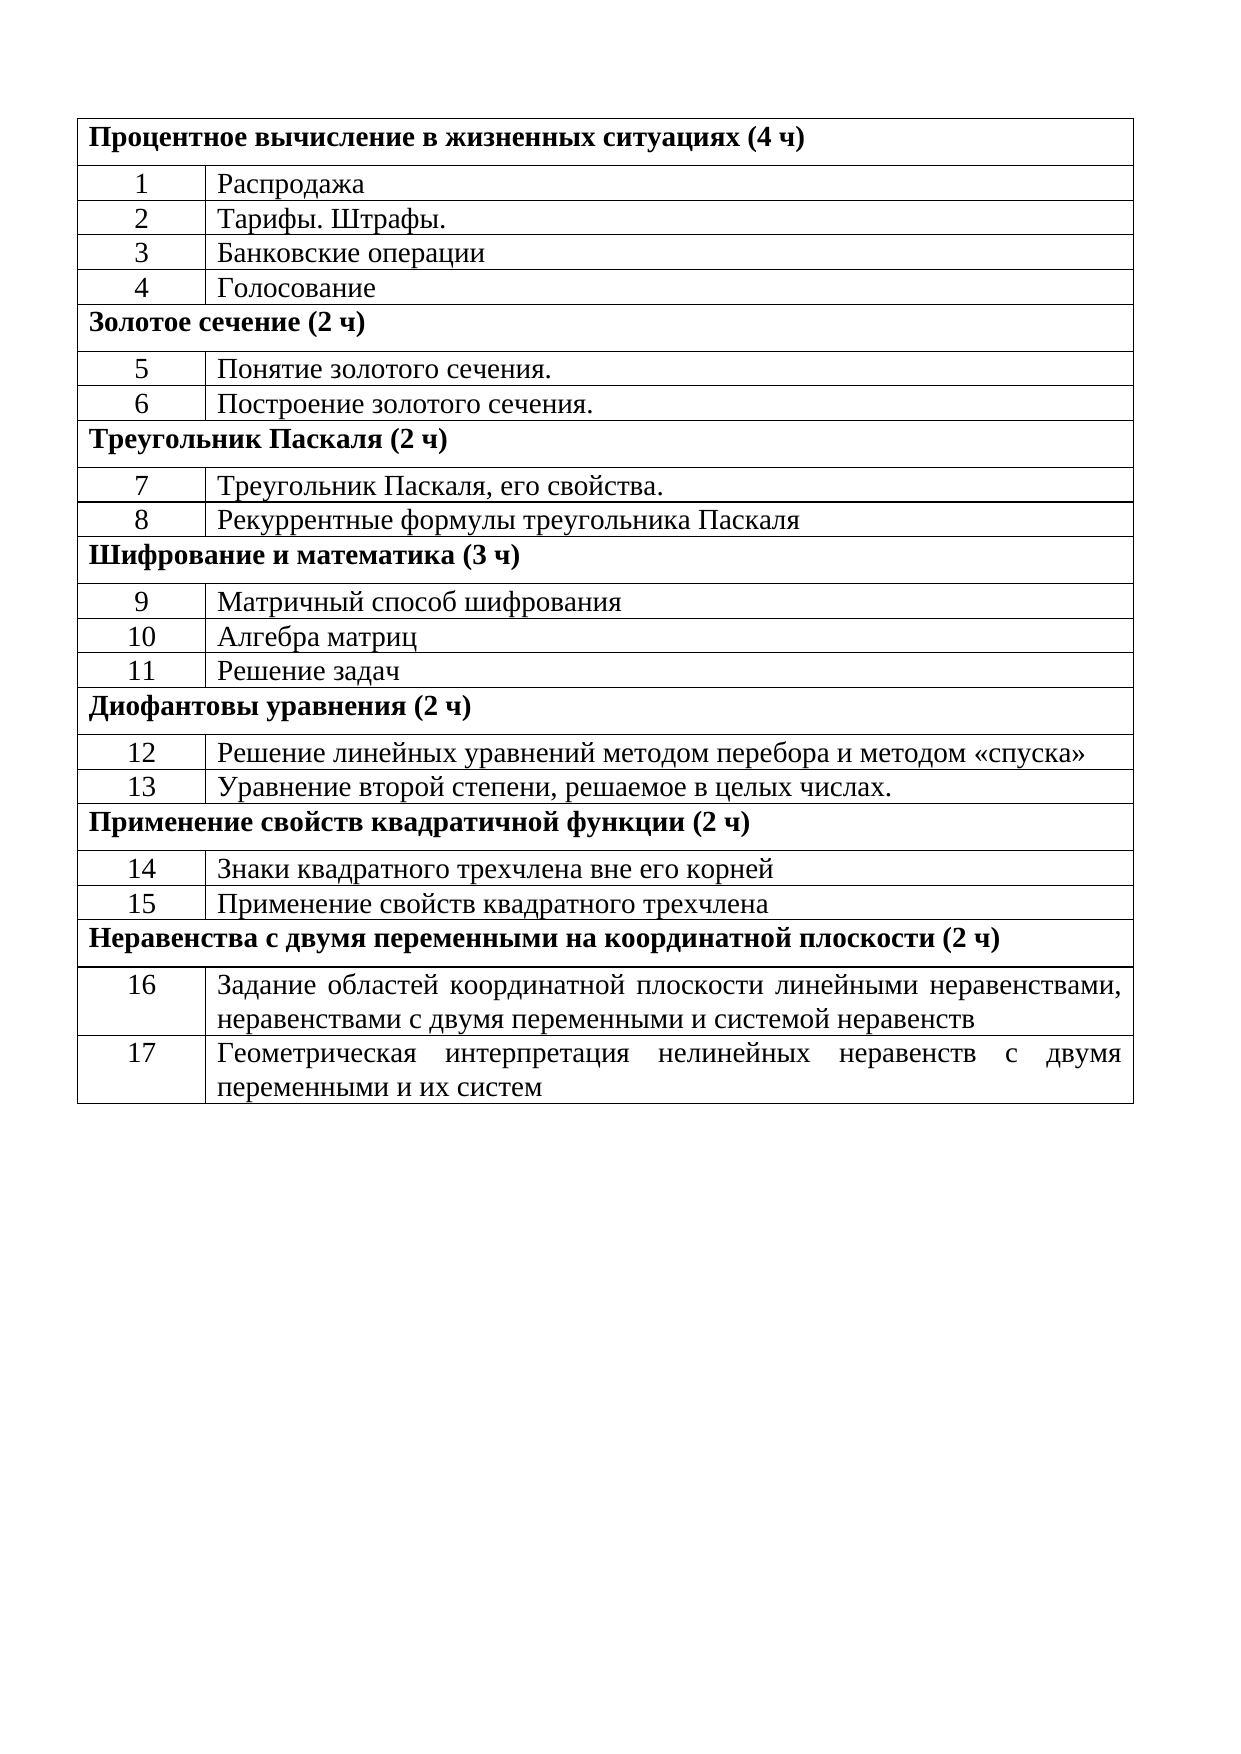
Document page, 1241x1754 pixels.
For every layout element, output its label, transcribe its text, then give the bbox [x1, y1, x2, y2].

table_cell Шифрование и математика (3 ч) [78, 537, 1133, 583]
table_cell Знаки квадратного трехчлена вне его корней [206, 851, 1133, 885]
table_cell 3 [78, 235, 205, 269]
table_cell Матричный способ шифрования [206, 584, 1133, 618]
table_cell Решение задач [206, 653, 1133, 687]
table_cell Тарифы. Штрафы. [206, 201, 1133, 234]
table_cell 5 [78, 352, 205, 385]
table_cell Треугольник Паскаля, его свойства. [206, 468, 1133, 501]
table_cell Уравнение второй степени, решаемое в целых числах. [206, 770, 1133, 803]
table_cell 9 [78, 584, 205, 618]
table_cell Голосование [206, 270, 1133, 303]
table_cell Процентное вычисление в жизненных ситуациях (4 ч) [78, 119, 1133, 165]
table_cell Понятие золотого сечения. [206, 352, 1133, 385]
table_cell Алгебра матриц [206, 619, 1133, 652]
table_cell 15 [78, 886, 205, 919]
table_cell 11 [78, 653, 205, 687]
table_cell 6 [78, 386, 205, 420]
table_cell 4 [78, 270, 205, 303]
table_cell 10 [78, 619, 205, 652]
table_cell Рекуррентные формулы треугольника Паскаля [206, 503, 1133, 536]
table_cell Применение свойств квадратичной функции (2 ч) [78, 804, 1133, 850]
table_cell Применение свойств квадратного трехчлена [206, 886, 1133, 919]
table_cell Треугольник Паскаля (2 ч) [78, 421, 1133, 467]
table_cell 1 [78, 166, 205, 200]
table_cell 2 [78, 201, 205, 234]
table_cell Неравенства с двумя переменными на координатной плоскости (2 ч) [78, 920, 1133, 966]
table_cell Построение золотого сечения. [206, 386, 1133, 420]
table_cell Решение линейных уравнений методом перебора и методом «спуска» [206, 735, 1133, 768]
table_cell Геометрическая интерпретация нелинейных неравенств с двумя переменными и их систем [206, 1036, 1133, 1103]
table_cell 8 [78, 503, 205, 536]
table_cell Диофантовы уравнения (2 ч) [78, 688, 1133, 734]
table_cell Распродажа [206, 166, 1133, 200]
table_cell 17 [78, 1036, 205, 1103]
table_cell 13 [78, 770, 205, 803]
table_cell Банковские операции [206, 235, 1133, 269]
table_cell 14 [78, 851, 205, 885]
table_cell Золотое сечение (2 ч) [78, 305, 1133, 351]
table_cell 12 [78, 735, 205, 768]
table_cell 16 [78, 968, 205, 1034]
table_cell Задание областей координатной плоскости линейными неравенствами, неравенствами с двумя переменными и системой неравенств [206, 968, 1133, 1034]
table_cell 7 [78, 468, 205, 501]
